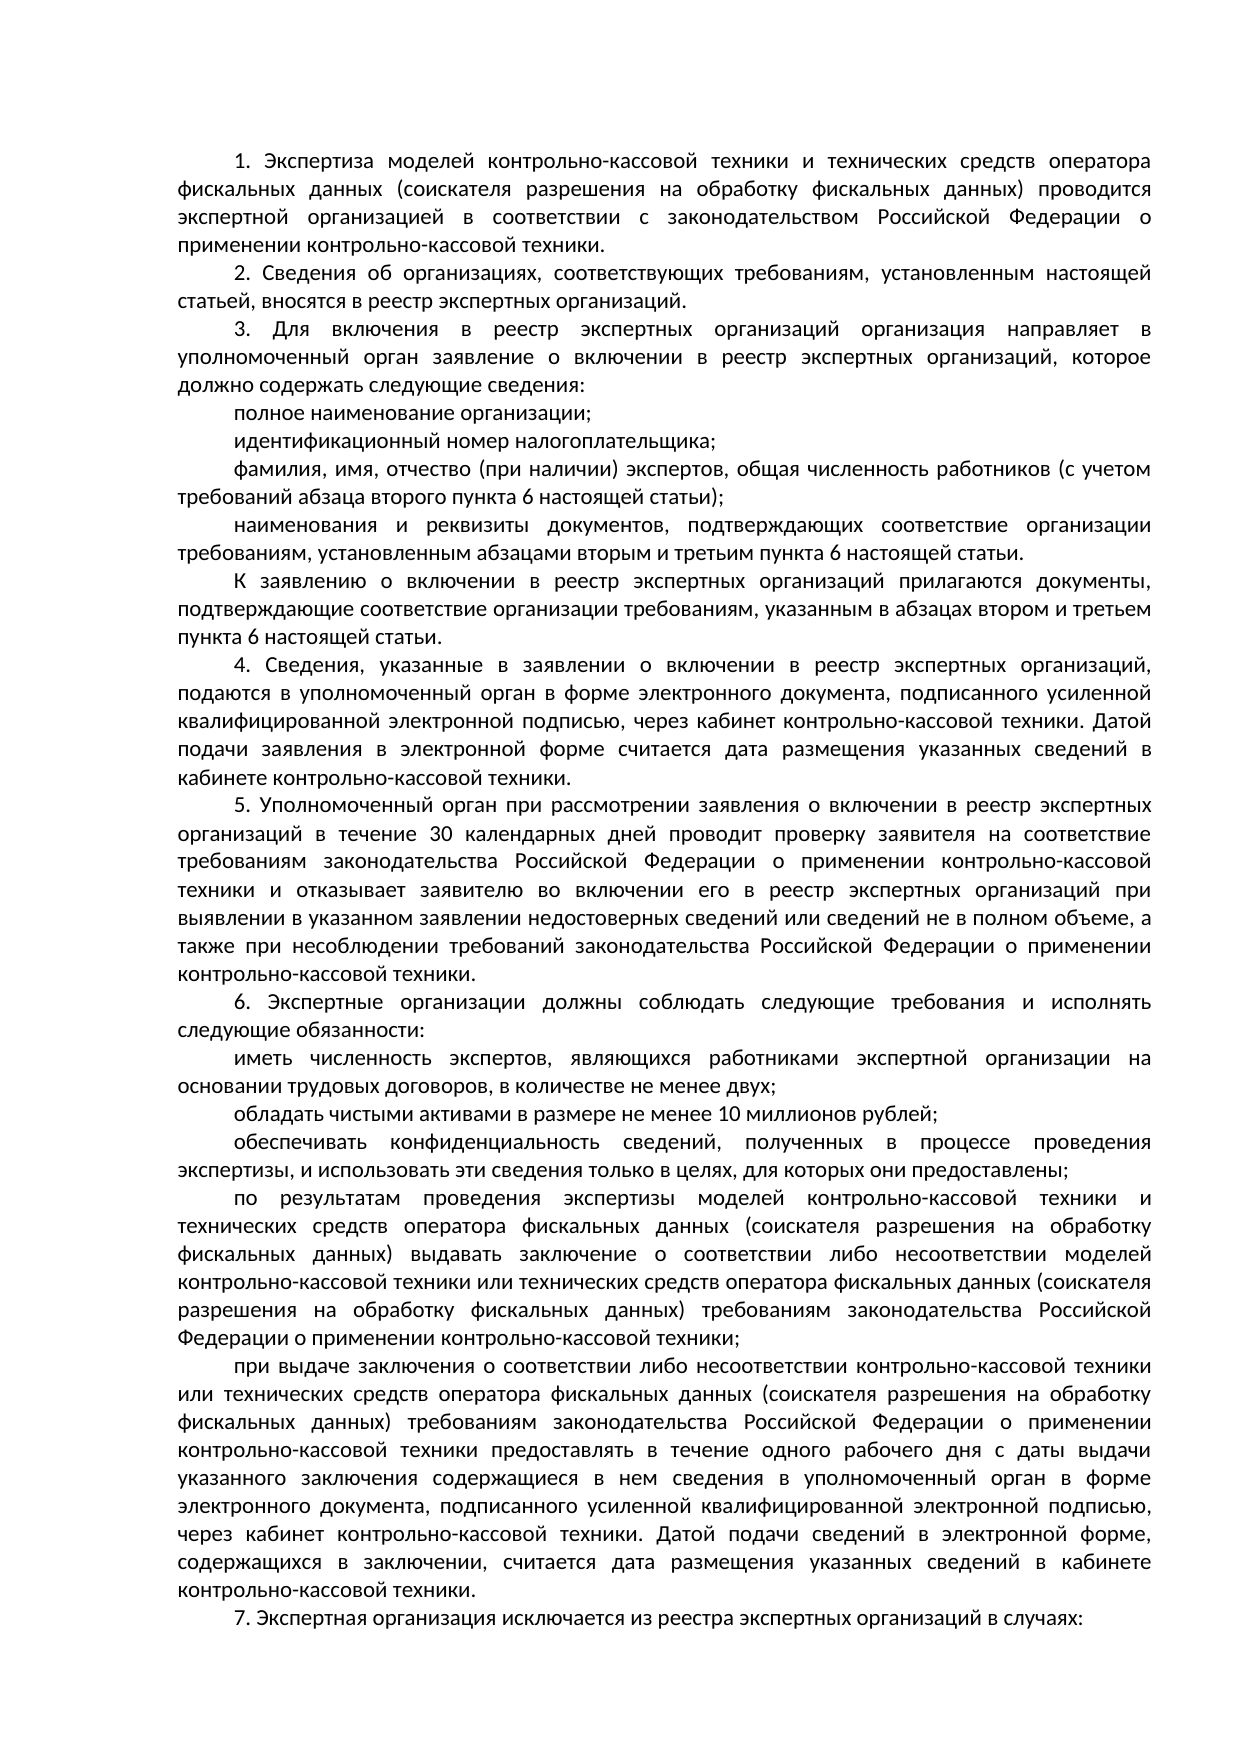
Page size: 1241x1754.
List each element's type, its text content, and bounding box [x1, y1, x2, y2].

text обеспечивать конфиденциальность сведений, полученных в процессе проведения экспертизы, и использовать эти сведения только в целях, для которых они предоставлены; [177, 1127, 1152, 1183]
text 5. Уполномоченный орган при рассмотрении заявления о включении в реестр экспертных организаций в течение 30 календарных дней проводит проверку заявителя на соответствие требованиям законодательства Российской Федерации о применении контрольно-кассовой техники и отказывает заявителю во включении его в реестр экспертных организаций при выявлении в указанном заявлении недостоверных сведений или сведений не в полном объеме, а также при несоблюдении требований законодательства Российской Федерации о применении контрольно-кассовой техники. [177, 791, 1152, 987]
text по результатам проведения экспертизы моделей контрольно-кассовой техники и технических средств оператора фискальных данных (соискателя разрешения на обработку фискальных данных) выдавать заключение о соответствии либо несоответствии моделей контрольно-кассовой техники или технических средств оператора фискальных данных (соискателя разрешения на обработку фискальных данных) требованиям законодательства Российской Федерации о применении контрольно-кассовой техники; [177, 1183, 1152, 1351]
text 3. Для включения в реестр экспертных организаций организация направляет в уполномоченный орган заявление о включении в реестр экспертных организаций, которое должно содержать следующие сведения: [177, 314, 1152, 398]
text 2. Сведения об организациях, соответствующих требованиям, установленным настоящей статьей, вносятся в реестр экспертных организаций. [177, 258, 1152, 314]
text обладать чистыми активами в размере не менее 10 миллионов рублей; [177, 1099, 1152, 1127]
text 7. Экспертная организация исключается из реестра экспертных организаций в случаях: [177, 1603, 1152, 1631]
text 6. Экспертные организации должны соблюдать следующие требования и исполнять следующие обязанности: [177, 987, 1152, 1043]
text наименования и реквизиты документов, подтверждающих соответствие организации требованиям, установленным абзацами вторым и третьим пункта 6 настоящей статьи. [177, 510, 1152, 566]
text полное наименование организации; [177, 398, 1152, 426]
text К заявлению о включении в реестр экспертных организаций прилагаются документы, подтверждающие соответствие организации требованиям, указанным в абзацах втором и третьем пункта 6 настоящей статьи. [177, 566, 1152, 651]
text 1. Экспертиза моделей контрольно-кассовой техники и технических средств оператора фискальных данных (соискателя разрешения на обработку фискальных данных) проводится экспертной организацией в соответствии с законодательством Российской Федерации о применении контрольно-кассовой техники. [177, 146, 1152, 258]
text идентификационный номер налогоплательщика; [177, 426, 1152, 454]
text при выдаче заключения о соответствии либо несоответствии контрольно-кассовой техники или технических средств оператора фискальных данных (соискателя разрешения на обработку фискальных данных) требованиям законодательства Российской Федерации о применении контрольно-кассовой техники предоставлять в течение одного рабочего дня с даты выдачи указанного заключения содержащиеся в нем сведения в уполномоченный орган в форме электронного документа, подписанного усиленной квалифицированной электронной подписью, через кабинет контрольно-кассовой техники. Датой подачи сведений в электронной форме, содержащихся в заключении, считается дата размещения указанных сведений в кабинете контрольно-кассовой техники. [177, 1351, 1152, 1603]
text фамилия, имя, отчество (при наличии) экспертов, общая численность работников (с учетом требований абзаца второго пункта 6 настоящей статьи); [177, 454, 1152, 510]
text иметь численность экспертов, являющихся работниками экспертной организации на основании трудовых договоров, в количестве не менее двух; [177, 1043, 1152, 1099]
text 4. Сведения, указанные в заявлении о включении в реестр экспертных организаций, подаются в уполномоченный орган в форме электронного документа, подписанного усиленной квалифицированной электронной подписью, через кабинет контрольно-кассовой техники. Датой подачи заявления в электронной форме считается дата размещения указанных сведений в кабинете контрольно-кассовой техники. [177, 651, 1152, 791]
